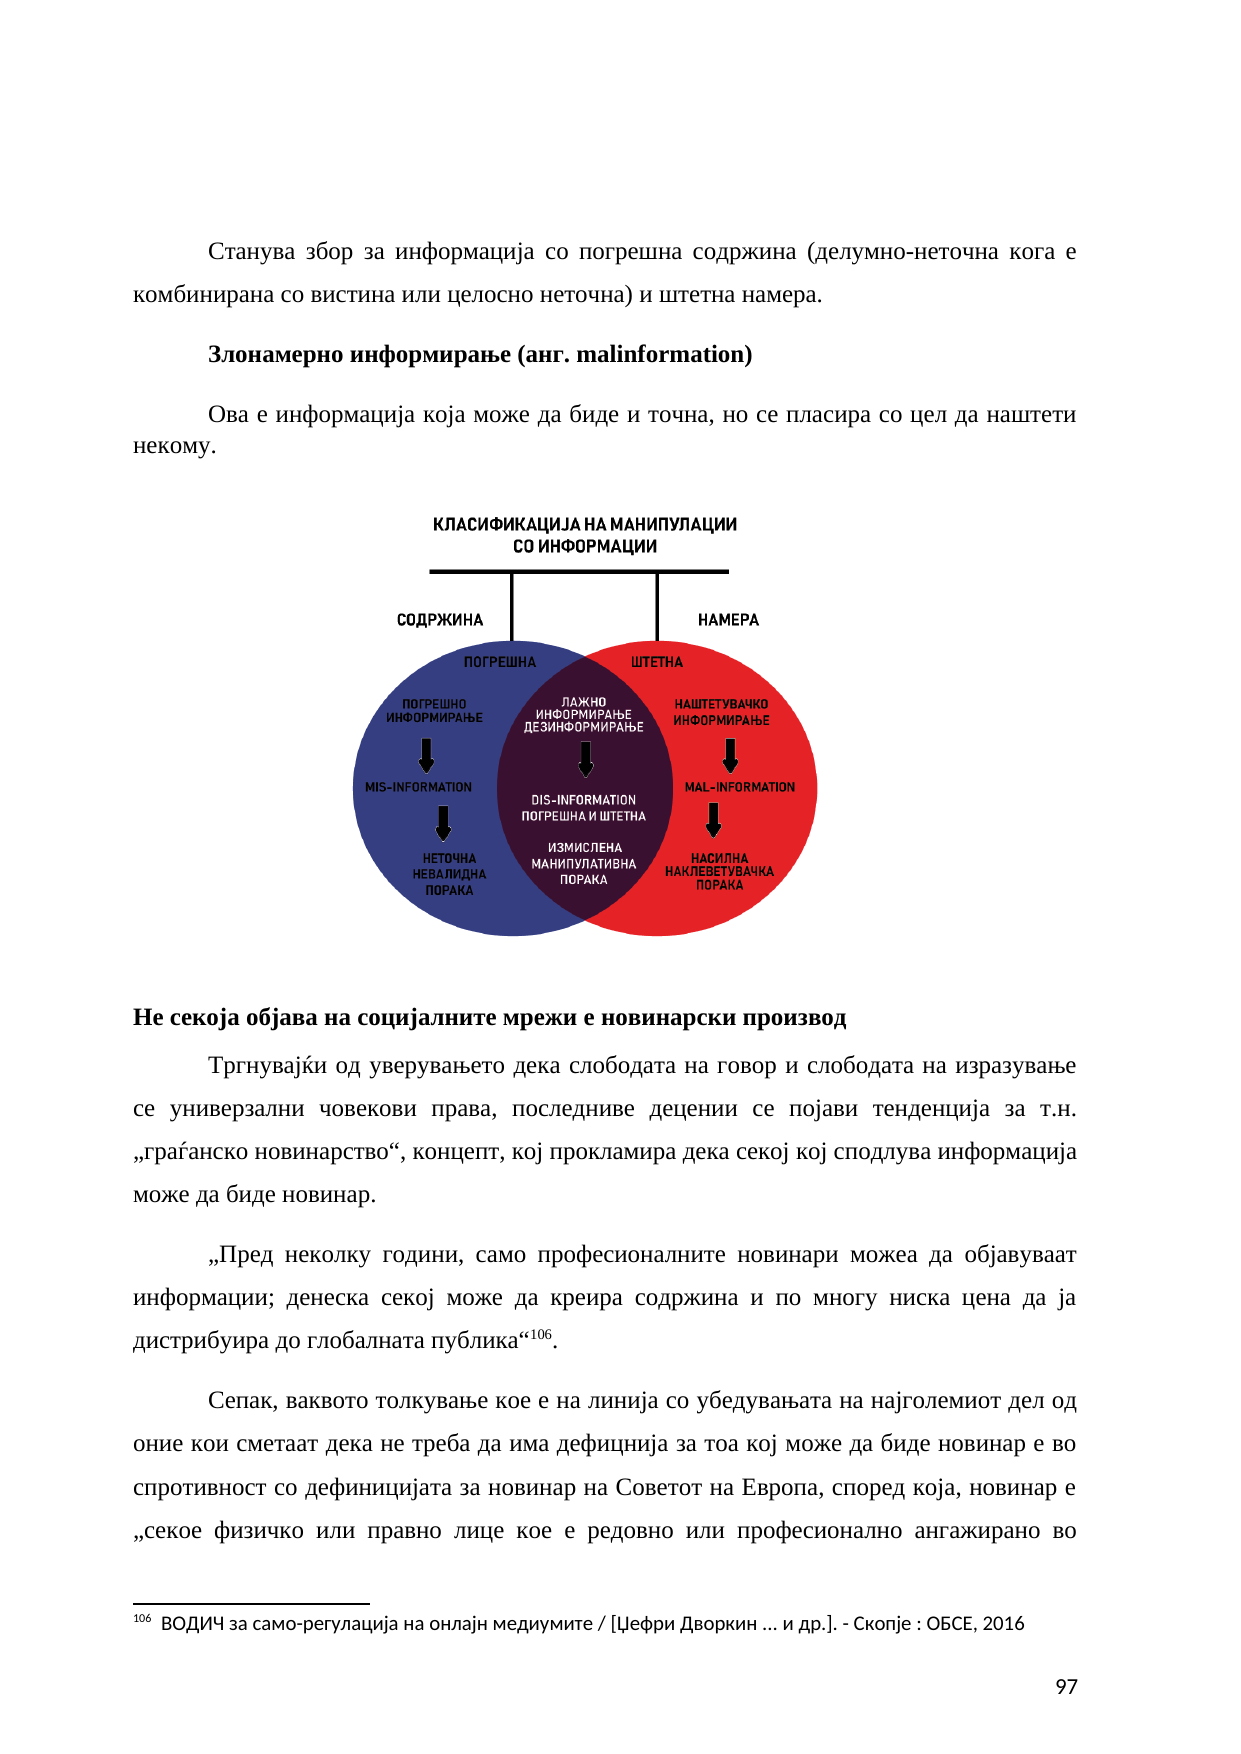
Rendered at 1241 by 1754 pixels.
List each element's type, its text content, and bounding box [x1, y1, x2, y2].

picture [343, 499, 924, 953]
text Тргнувајќи од уверувањето дека слободата на говор и слободата на изразување се универзални човекови права, последниве децении се појави тенденција за т.н. „граѓанско новинарство“, концепт, кој прокламира дека секој кој сподлува информација може да биде новинар. [133, 1050, 1078, 1208]
text Станува збор за информација со погрешна содржина (делумно-неточна кога е комбинирана со вистина или целосно неточна) и штетна намера. [133, 236, 1078, 308]
text Не секоја објава на социјалните мрежи е новинарски производ [133, 1002, 1078, 1031]
text „Пред неколку години, само професионалните новинари можеа да објавуваат информации; денеска секој може да креира содржина и по многу ниска цена да ја дистрибуира до глобалната публика“. [133, 1239, 1078, 1354]
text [133, 1385, 1078, 1543]
text Ова е информација која може да биде и точна, но се пласира со цел да наштети некому. [133, 399, 1078, 459]
text Злонамерно информирање (анг. malinformation) [133, 339, 1078, 368]
